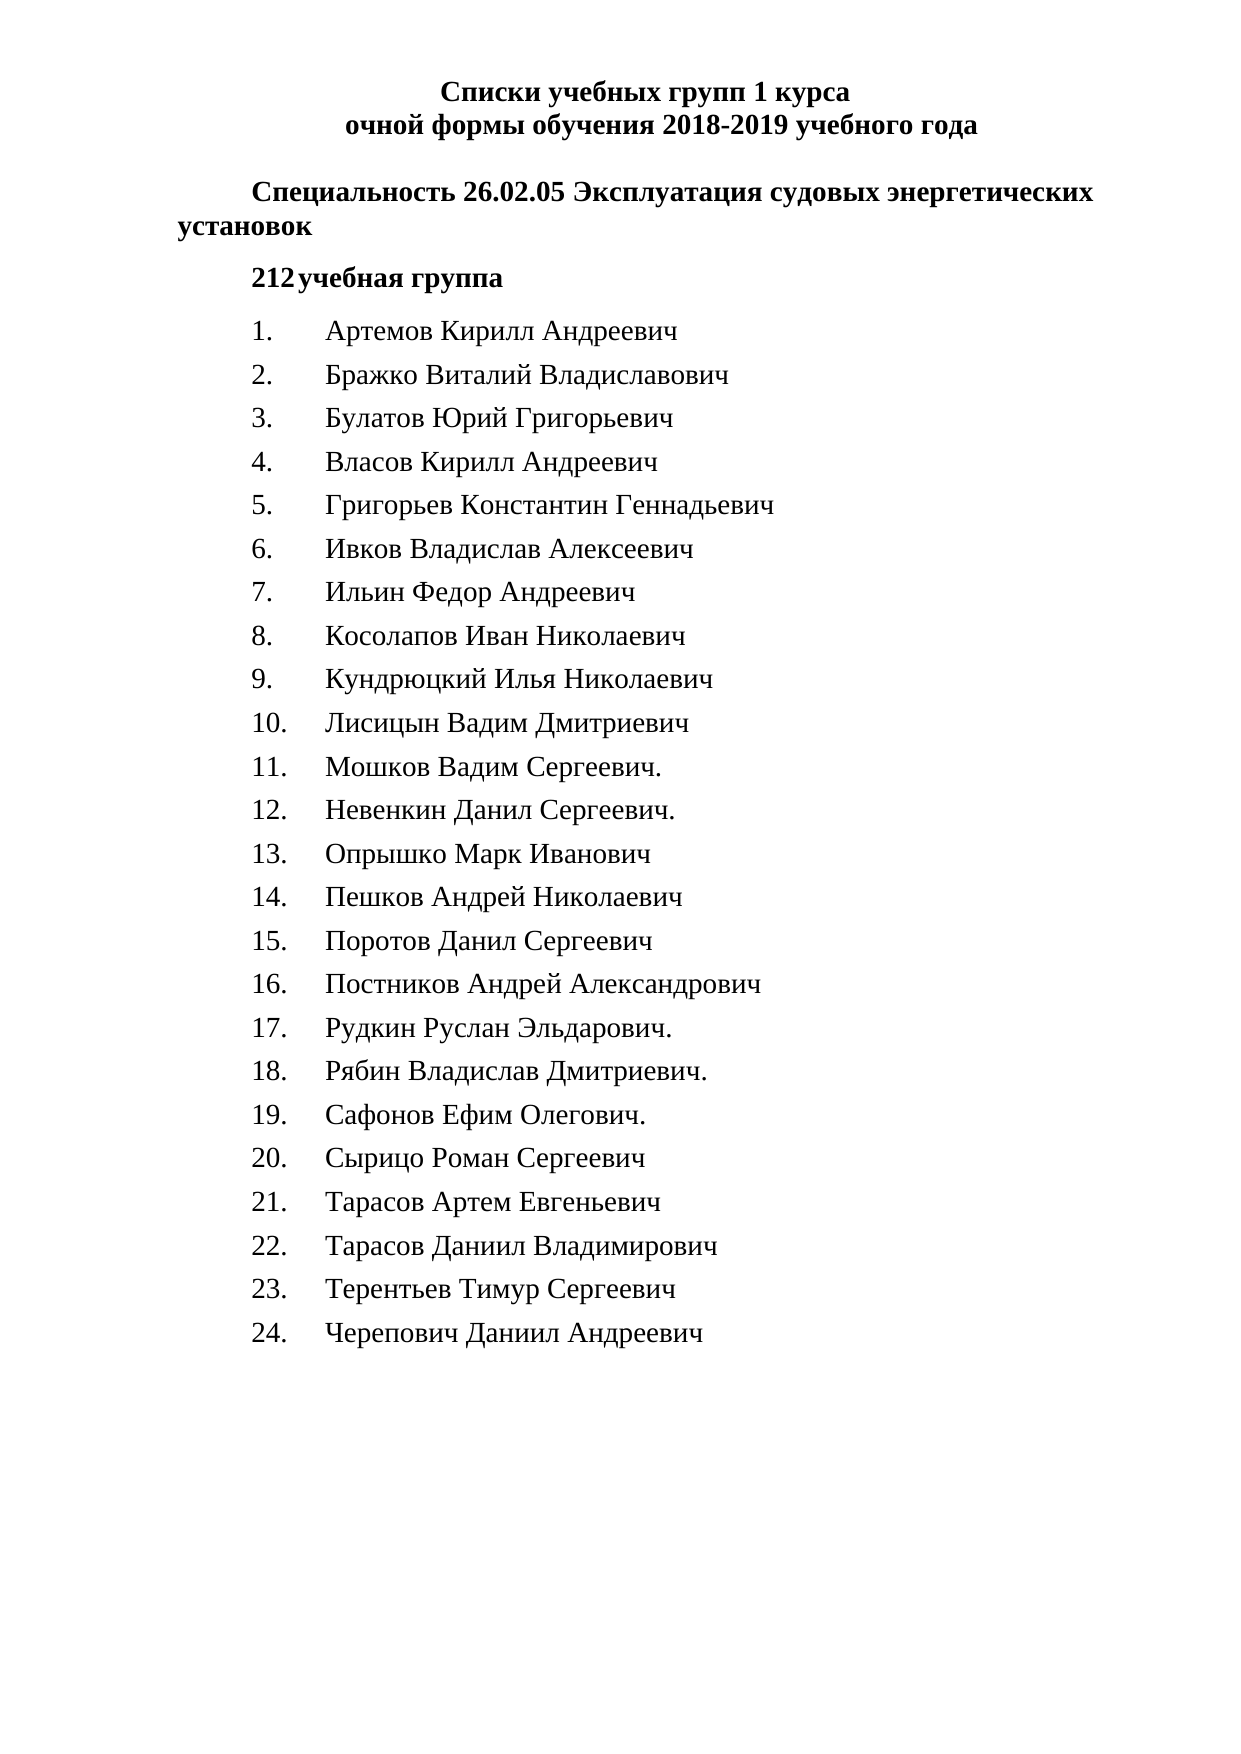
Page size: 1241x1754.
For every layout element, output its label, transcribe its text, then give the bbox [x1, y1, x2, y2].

list Опрышко Марк Иванович [177, 836, 1152, 869]
list Поротов Данил Сергеевич [177, 923, 1152, 956]
list Сырицо Роман Сергеевич [177, 1141, 1152, 1174]
list Власов Кирилл Андреевич [177, 444, 1152, 477]
list Кундрюцкий Илья Николаевич [177, 662, 1152, 695]
list Ильин Федор Андреевич [177, 574, 1152, 608]
list Ивков Владислав Алексеевич [177, 531, 1152, 564]
list Мошков Вадим Сергеевич. [177, 749, 1152, 782]
list Косолапов Иван Николаевич [177, 618, 1152, 652]
list Григорьев Константин Геннадьевич [177, 487, 1152, 521]
list Сафонов Ефим Олегович. [177, 1097, 1152, 1131]
list Тарасов Даниил Владимирович [177, 1228, 1152, 1261]
list Рудкин Руслан Эльдарович. [177, 1010, 1152, 1043]
list учебная группа [251, 261, 1152, 294]
list Специальность 26.02.05 Эксплуатация судовых энергетических установок [177, 174, 1152, 241]
list Пешков Андрей Николаевич [177, 879, 1152, 913]
list Терентьев Тимур Сергеевич [177, 1271, 1152, 1305]
list Черепович Даниил Андреевич [177, 1315, 1152, 1348]
list Постников Андрей Александрович [177, 966, 1152, 1000]
list Невенкин Данил Сергеевич. [177, 792, 1152, 826]
list Лисицын Вадим Дмитриевич [177, 705, 1152, 739]
list Тарасов Артем Евгеньевич [177, 1184, 1152, 1218]
list Рябин Владислав Дмитриевич. [177, 1053, 1152, 1087]
list Булатов Юрий Григорьевич [177, 400, 1152, 434]
list Артемов Кирилл Андреевич [177, 313, 1152, 347]
list Бражко Виталий Владиславович [177, 357, 1152, 390]
